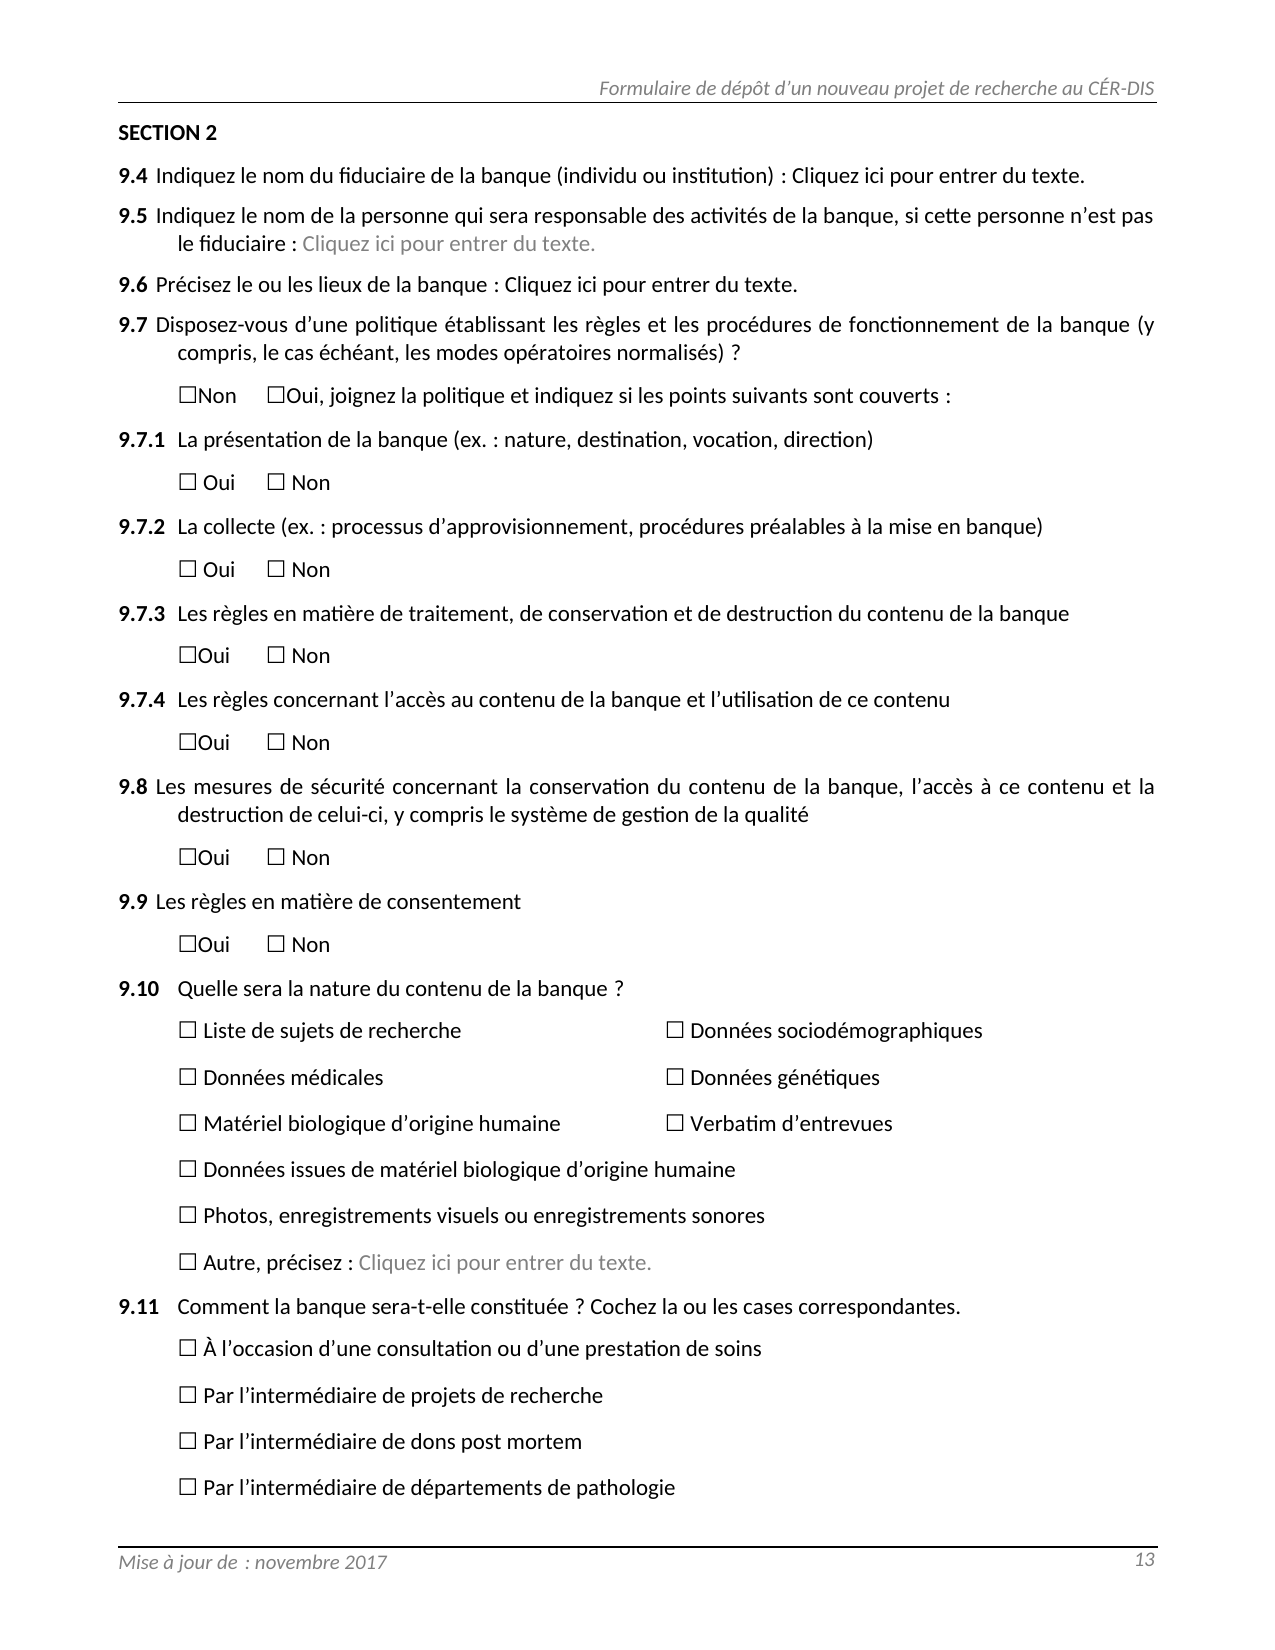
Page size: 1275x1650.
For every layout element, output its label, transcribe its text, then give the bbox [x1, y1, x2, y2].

list Disposez-vous d’une politique établissant les règles et les procédures de fonctionnement de la banque (y compris, le cas échéant, les modes opératoires normalisés) ? [118, 310, 1157, 366]
text Liste de sujets de recherche Données sociodémographiques [177, 1014, 1157, 1046]
text SECTION 2 [118, 118, 1157, 146]
text Oui Non [177, 639, 1157, 671]
list Comment la banque sera-t-elle constituée ? Cochez la ou les cases correspondantes. [118, 1292, 1157, 1320]
text Par l’intermédiaire de dons post mortem [177, 1425, 1157, 1456]
text Photos, enregistrements visuels ou enregistrements sonores [177, 1199, 1157, 1231]
text Oui Non [177, 552, 1157, 584]
text Par l’intermédiaire de projets de recherche [177, 1379, 1157, 1410]
text Matériel biologique d’origine humaine Verbatim d’entrevues [177, 1107, 1157, 1138]
list Indiquez le nom de la personne qui sera responsable des activités de la banque, si cette personne n’est pas le fiduciaire : [118, 201, 1157, 257]
list Précisez le ou les lieux de la banque : [118, 270, 1157, 298]
list Les mesures de sécurité concernant la conservation du contenu de la banque, l’accès à ce contenu et la destruction de celui-ci, y compris le système de gestion de la qualité [118, 772, 1157, 828]
text À l’occasion d’une consultation ou d’une prestation de soins [177, 1332, 1157, 1364]
text Autre, précisez : [177, 1246, 1157, 1277]
list Les règles en matière de traitement, de conservation et de destruction du contenu de la banque [118, 599, 1157, 627]
text Oui Non [177, 928, 1157, 959]
text Oui Non [177, 466, 1157, 497]
text Oui Non [177, 841, 1157, 872]
text Par l’intermédiaire de départements de pathologie [177, 1471, 1157, 1502]
text Oui Non [177, 726, 1157, 757]
text Données issues de matériel biologique d’origine humaine [177, 1153, 1157, 1184]
list Les règles en matière de consentement [118, 887, 1157, 915]
text Données médicales Données génétiques [177, 1061, 1157, 1092]
text Non Oui, joignez la politique et indiquez si les points suivants sont couverts : [177, 379, 1157, 410]
list La présentation de la banque (ex. : nature, destination, vocation, direction) [118, 425, 1157, 453]
list Indiquez le nom du fiduciaire de la banque (individu ou institution) : [118, 161, 1157, 189]
list La collecte (ex. : processus d’approvisionnement, procédures préalables à la mise en banque) [118, 512, 1157, 540]
list Les règles concernant l’accès au contenu de la banque et l’utilisation de ce contenu [118, 686, 1157, 713]
list Quelle sera la nature du contenu de la banque ? [118, 974, 1157, 1002]
